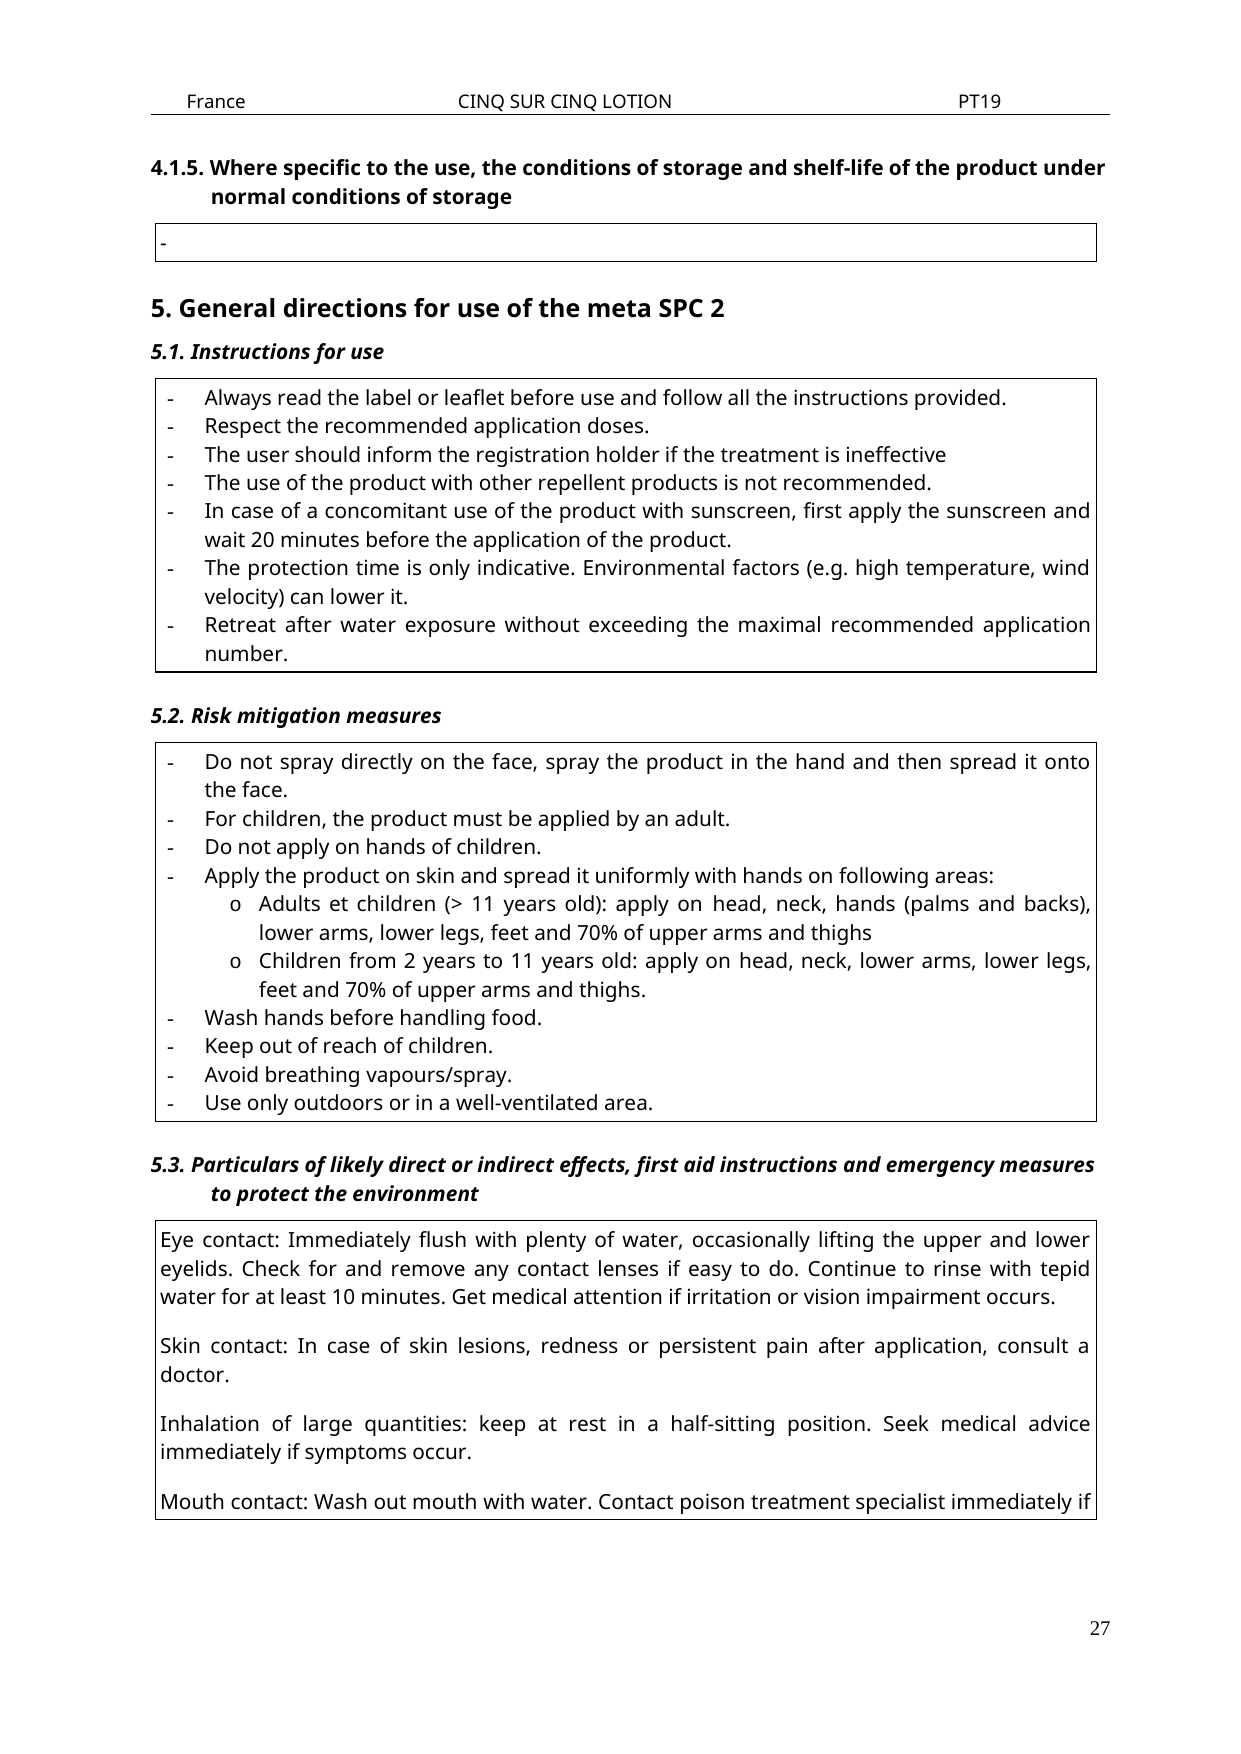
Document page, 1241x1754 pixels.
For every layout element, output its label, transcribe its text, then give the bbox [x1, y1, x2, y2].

table_header - [156, 224, 1096, 261]
subtitle 5.1. Instructions for use [151, 337, 1110, 365]
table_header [156, 1221, 1096, 1519]
subtitle 5.2. Risk mitigation measures [151, 701, 1110, 729]
table_header Always read the label or leaflet before use and follow all the instructions provided. Respect the recommended application doses. The user should inform the registration holder if the treatment is ineffective The use of the product with other repellent products is not recommended. In case of a concomitant use of the product with sunscreen, first apply the sunscreen and wait 20 minutes before the application of the product. The protection time is only indicative. Environmental factors (e.g. high temperature, wind velocity) can lower it. Retreat after water exposure without exceeding the maximal recommended application number. [156, 379, 1096, 671]
table_header Do not spray directly on the face, spray the product in the hand and then spread it onto the face. For children, the product must be applied by an adult. Do not apply on hands of children. Apply the product on skin and spread it uniformly with hands on following areas: Adults et children (> 11 years old): apply on head, neck, hands (palms and backs), lower arms, lower legs, feet and 70% of upper arms and thighs Children from 2 years to 11 years old: apply on head, neck, lower arms, lower legs, feet and 70% of upper arms and thighs. Wash hands before handling food. Keep out of reach of children. Avoid breathing vapours/spray. Use only outdoors or in a well-ventilated area. [156, 743, 1096, 1121]
subtitle 5.3. Particulars of likely direct or indirect effects, first aid instructions and emergency measures to protect the environment [151, 1151, 1110, 1207]
subtitle 4.1.5. Where specific to the use, the conditions of storage and shelf-life of the product under normal conditions of storage [151, 153, 1110, 210]
subtitle 5. General directions for use of the meta SPC 2 [151, 290, 1110, 324]
